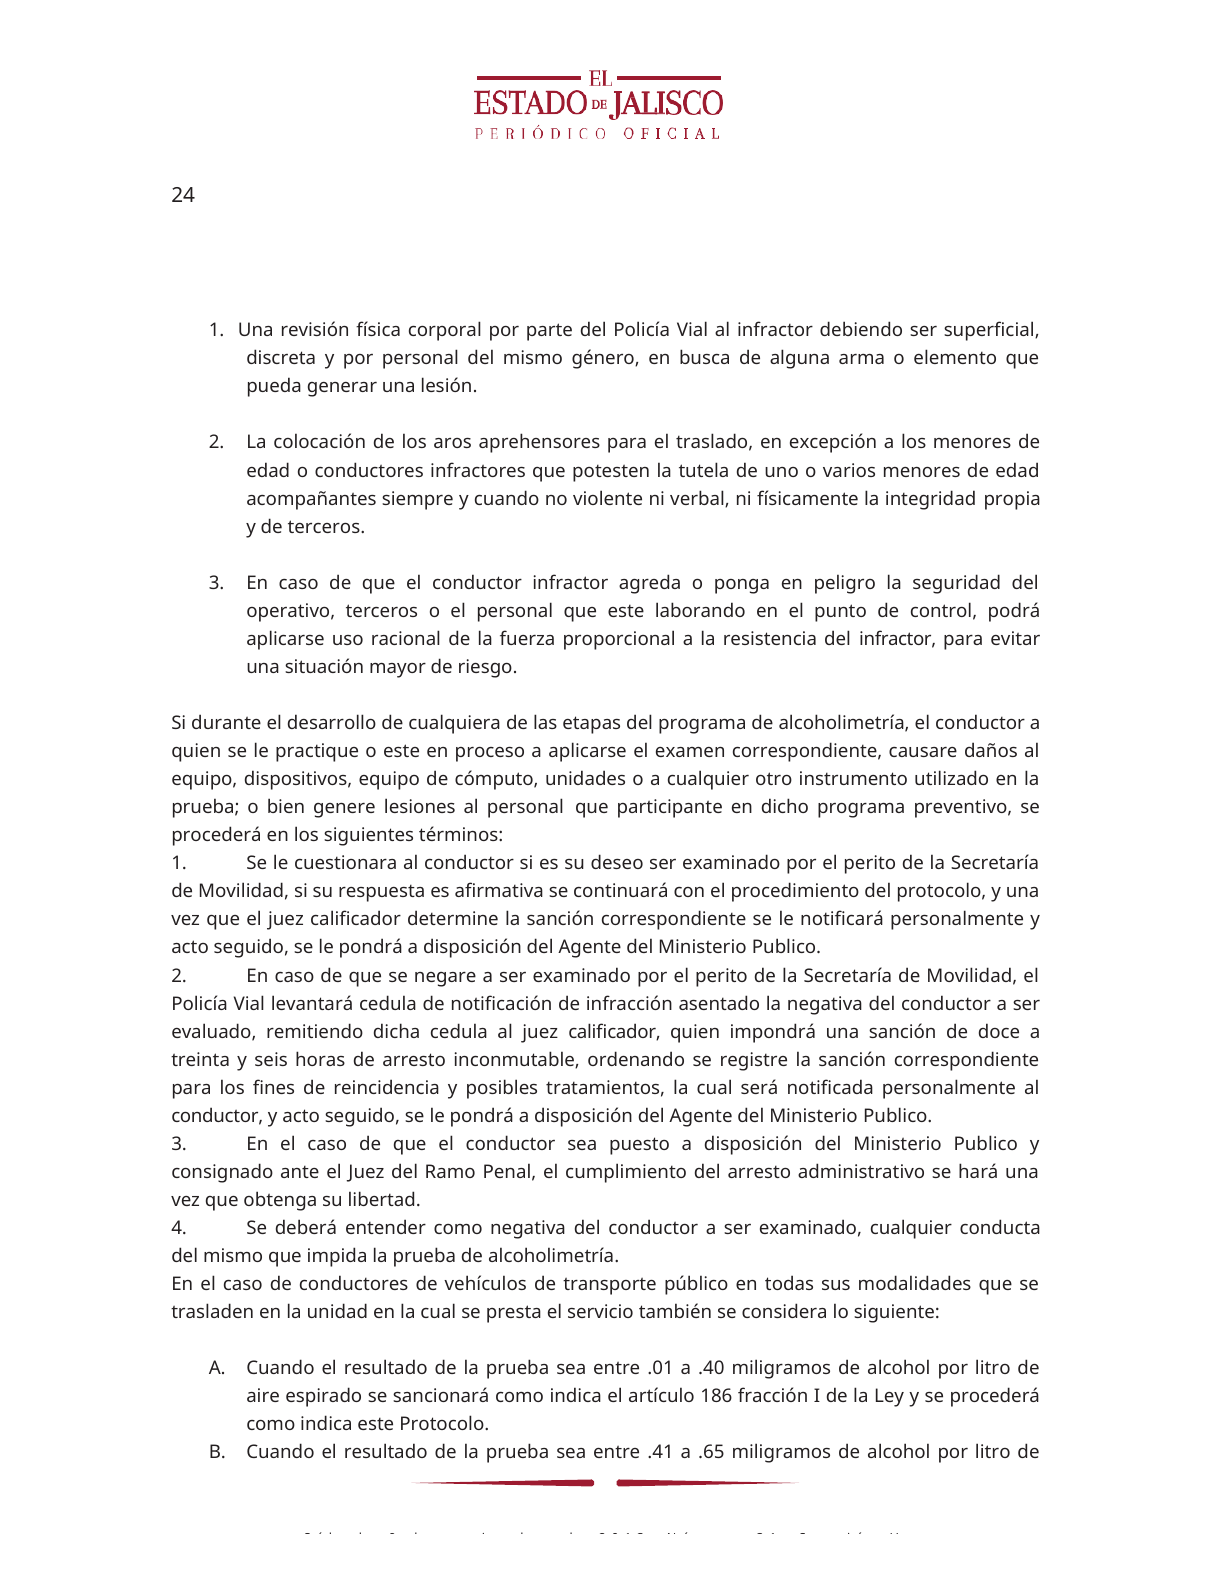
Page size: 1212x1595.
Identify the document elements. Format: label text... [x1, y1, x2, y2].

subtitle 24 [171, 180, 965, 208]
text 1. Una revisión física corporal por parte del Policía Vial al infractor debiendo ser superficial, discreta y por personal del mismo género, en busca de alguna arma o elemento que pueda generar una lesión. [208, 317, 1041, 398]
list Cuando el resultado de la prueba sea entre .01 a .40 miligramos de alcohol por litro de aire espirado se sancionará como indica el artículo 186 fracción I de la Ley y se procederá como indica este Protocolo. [208, 1355, 1041, 1436]
text Si durante el desarrollo de cualquiera de las etapas del programa de alcoholimetría, el conductor a quien se le practique o este en proceso a aplicarse el examen correspondiente, causare daños al equipo, dispositivos, equipo de cómputo, unidades o a cualquier otro instrumento utilizado en la prueba; o bien genere lesiones al personal que participante en dicho programa preventivo, se procederá en los siguientes términos: [171, 709, 1041, 847]
picture [589, 70, 612, 86]
list Se deberá entender como negativa del conductor a ser examinado, cualquier conducta del mismo que impida la prueba de alcoholimetría. [171, 1214, 1041, 1268]
picture [474, 90, 605, 139]
list En caso de que se negare a ser examinado por el perito de la Secretaría de Movilidad, el Policía Vial levantará cedula de notificación de infracción asentado la negativa del conductor a ser evaluado, remitiendo dicha cedula al juez calificador, quien impondrá una sanción de doce a treinta y seis horas de arresto inconmutable, ordenando se registre la sanción correspondiente para los fines de reincidencia y posibles tratamientos, la cual será notificada personalmente al conductor, y acto seguido, se le pondrá a disposición del Agente del Ministerio Publico. [171, 962, 1041, 1127]
list En el caso de que el conductor sea puesto a disposición del Ministerio Publico y consignado ante el Juez del Ramo Penal, el cumplimiento del arresto administrativo se hará una vez que obtenga su libertad. [171, 1130, 1041, 1212]
list En caso de que el conductor infractor agreda o ponga en peligro la seguridad del operativo, terceros o el personal que este laborando en el punto de control, podrá aplicarse uso racional de la fuerza proporcional a la resistencia del infractor, para evitar una situación mayor de riesgo. [208, 569, 1041, 679]
list La colocación de los aros aprehensores para el traslado, en excepción a los menores de edad o conductores infractores que potesten la tutela de uno o varios menores de edad acompañantes siempre y cuando no violente ni verbal, ni físicamente la integridad propia y de terceros. [208, 429, 1041, 538]
list Se le cuestionara al conductor si es su deseo ser examinado por el perito de la Secretaría de Movilidad, si su respuesta es afirmativa se continuará con el procedimiento del protocolo, y una vez que el juez calificador determine la sanción correspondiente se le notificará personalmente y acto seguido, se le pondrá a disposición del Agente del Ministerio Publico. [171, 850, 1041, 959]
text En el caso de conductores de vehículos de transporte público en todas sus modalidades que se trasladen en la unidad en la cual se presta el servicio también se considera lo siguiente: [171, 1270, 1041, 1324]
picture [666, 90, 723, 115]
picture [609, 91, 622, 120]
